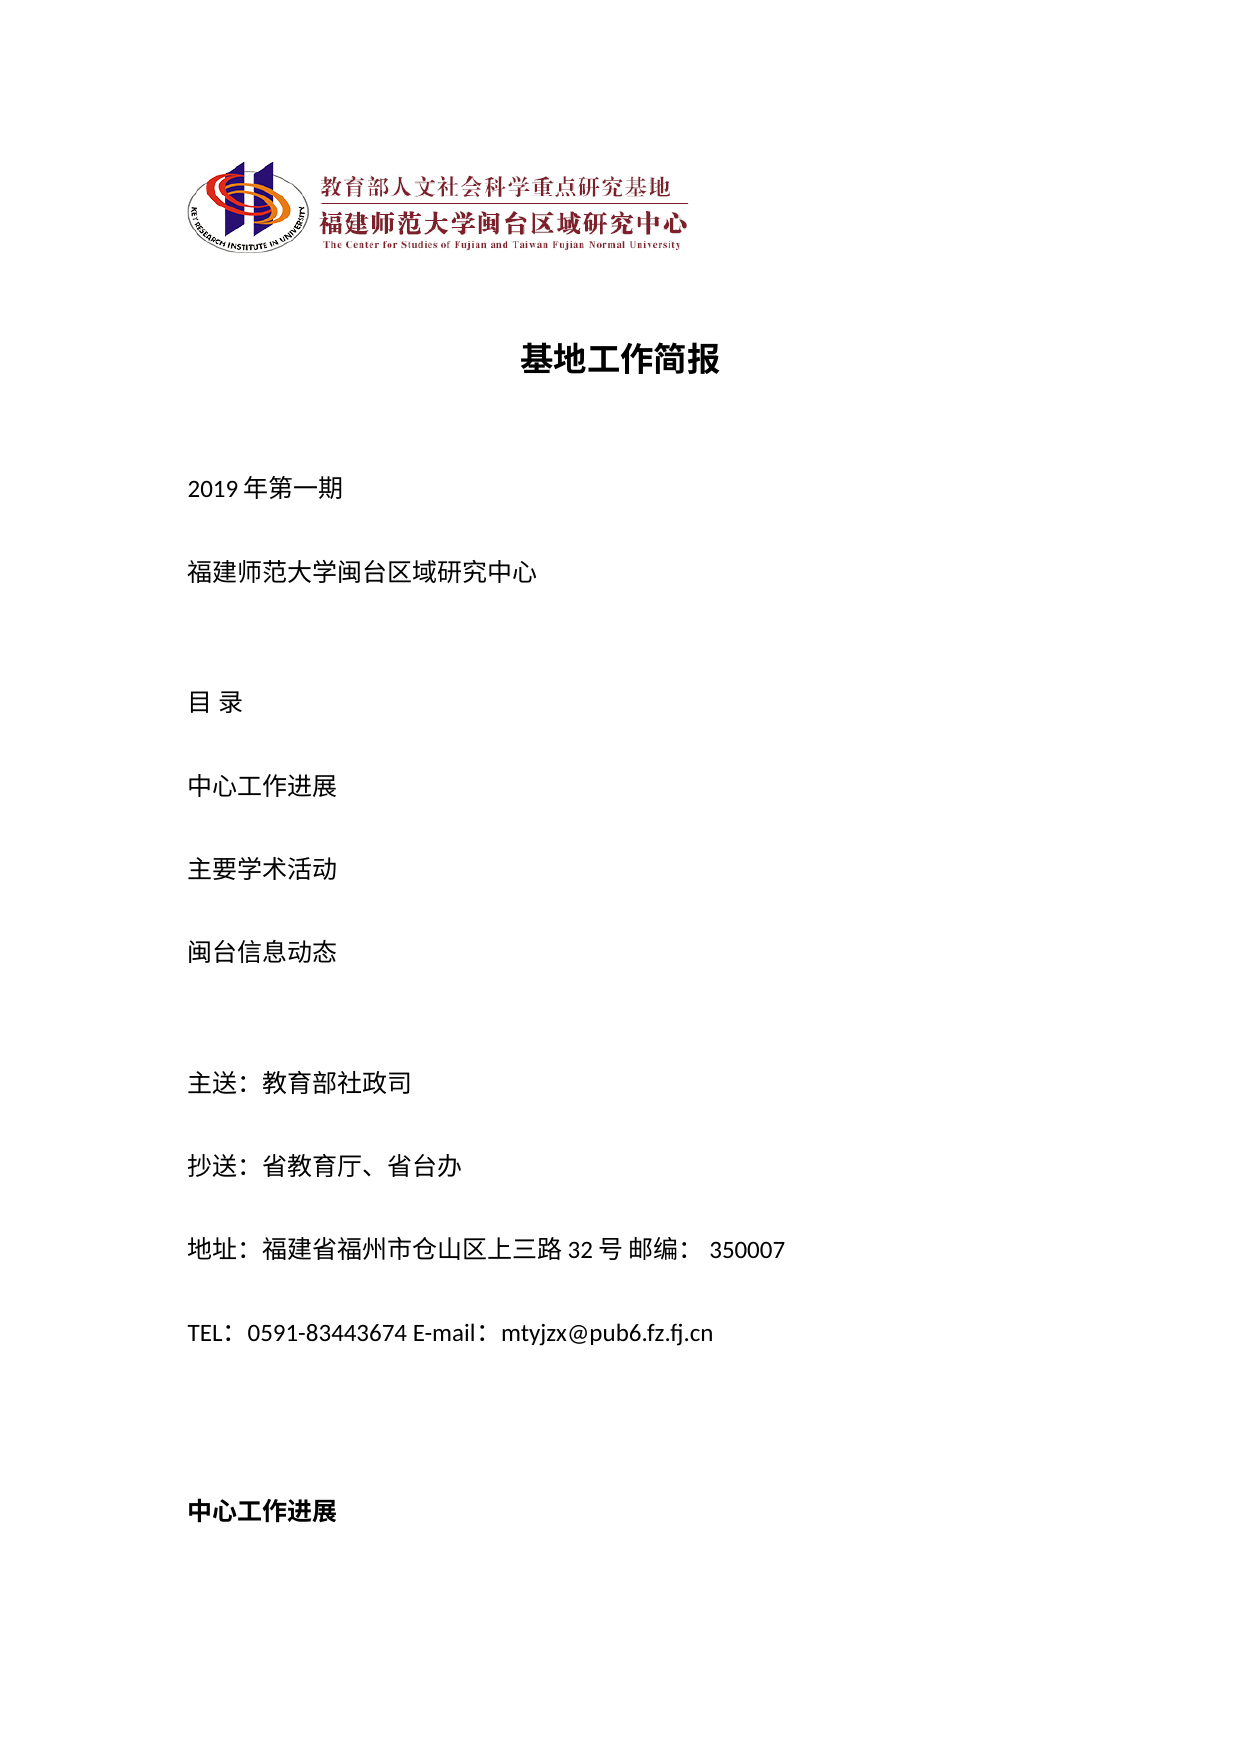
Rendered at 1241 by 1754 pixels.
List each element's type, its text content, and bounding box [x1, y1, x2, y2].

text 闽台信息动态 [187, 918, 1053, 983]
text 基地工作简报 [187, 324, 1053, 389]
text 2019年第一期 [187, 454, 1053, 519]
text TEL：0591-83443674 E-mail：mtyjzx@pub6.fz.fj.cn [187, 1298, 1053, 1363]
text 抄送：省教育厅、省台办 [187, 1132, 1053, 1197]
text 福建师范大学闽台区域研究中心 [187, 538, 1053, 603]
picture [187, 162, 689, 253]
text 中心工作进展 [187, 1477, 1053, 1542]
text 中心工作进展 [187, 752, 1053, 817]
text 目 录 [187, 668, 1053, 733]
text 主送：教育部社政司 [187, 1049, 1053, 1114]
text 主要学术活动 [187, 835, 1053, 900]
text 地址：福建省福州市仓山区上三路32号 邮编： 350007 [187, 1215, 1053, 1280]
